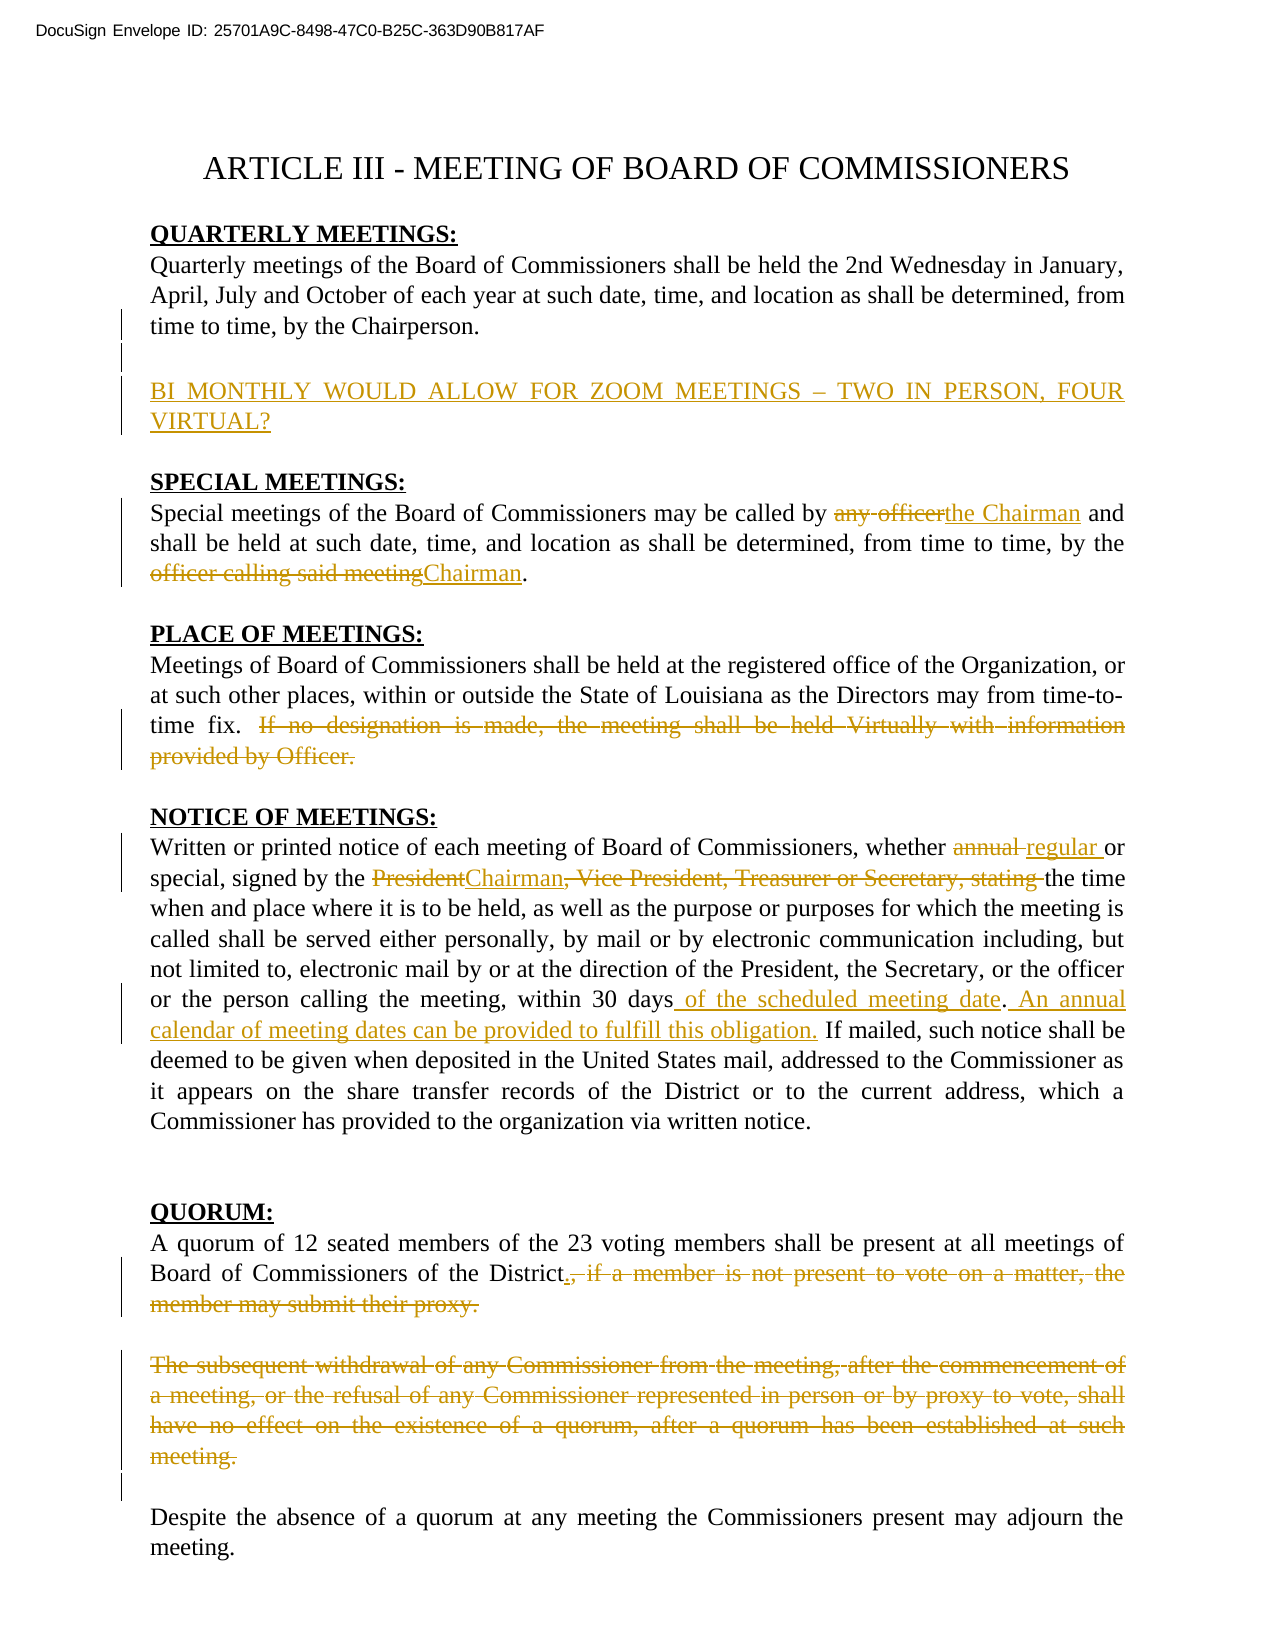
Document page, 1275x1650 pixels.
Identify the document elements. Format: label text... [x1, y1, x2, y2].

subtitle QUARTERLY MEETINGS: [150, 219, 1139, 248]
subtitle SPECIAL MEETINGS: [150, 467, 1139, 496]
text Written or printed notice of each meeting of Board of Commissioners, whether or special, signed by the the time when and place where it is to be held, as well as the purpose or purposes for which the meeting is called shall be served either personally, by mail or by electronic communication including, but not limited to, electronic mail by or at the direction of the President, the Secretary, or the officer or the person calling the meeting, within 30 days. If mailed, such notice shall be deemed to be given when deposited in the United States mail, addressed to the Commissioner as it appears on the share transfer records of the District or to the current address, which a Commissioner has provided to the organization via written notice. [150, 832, 1126, 1135]
text A quorum of 12 seated members of the 23 voting members shall be present at all meetings of Board of Commissioners of the District [150, 1228, 1125, 1317]
subtitle PLACE OF MEETINGS: [150, 619, 1139, 648]
text Special meetings of the Board of Commissioners may be called by and shall be held at such date, time, and location as shall be determined, from time to time, by the . [150, 498, 1125, 587]
subtitle QUORUM: [150, 1197, 1139, 1226]
text Quarterly meetings of the Board of Commissioners shall be held the 2nd Wednesday in January, April, July and October of each year at such date, time, and location as shall be determined, from time to time, by the Chairperson. [150, 250, 1125, 340]
text Meetings of Board of Commissioners shall be held at the registered office of the Organization, or at such other places, within or outside the State of Louisiana as the Directors may from time-to- time fix. [150, 650, 1125, 770]
subtitle NOTICE OF MEETINGS: [150, 802, 1139, 831]
subtitle ARTICLE III - MEETING OF BOARD OF COMMISSIONERS [203, 148, 1139, 186]
text Despite the absence of a quorum at any meeting the Commissioners present may adjourn the meeting. [150, 1502, 1125, 1561]
